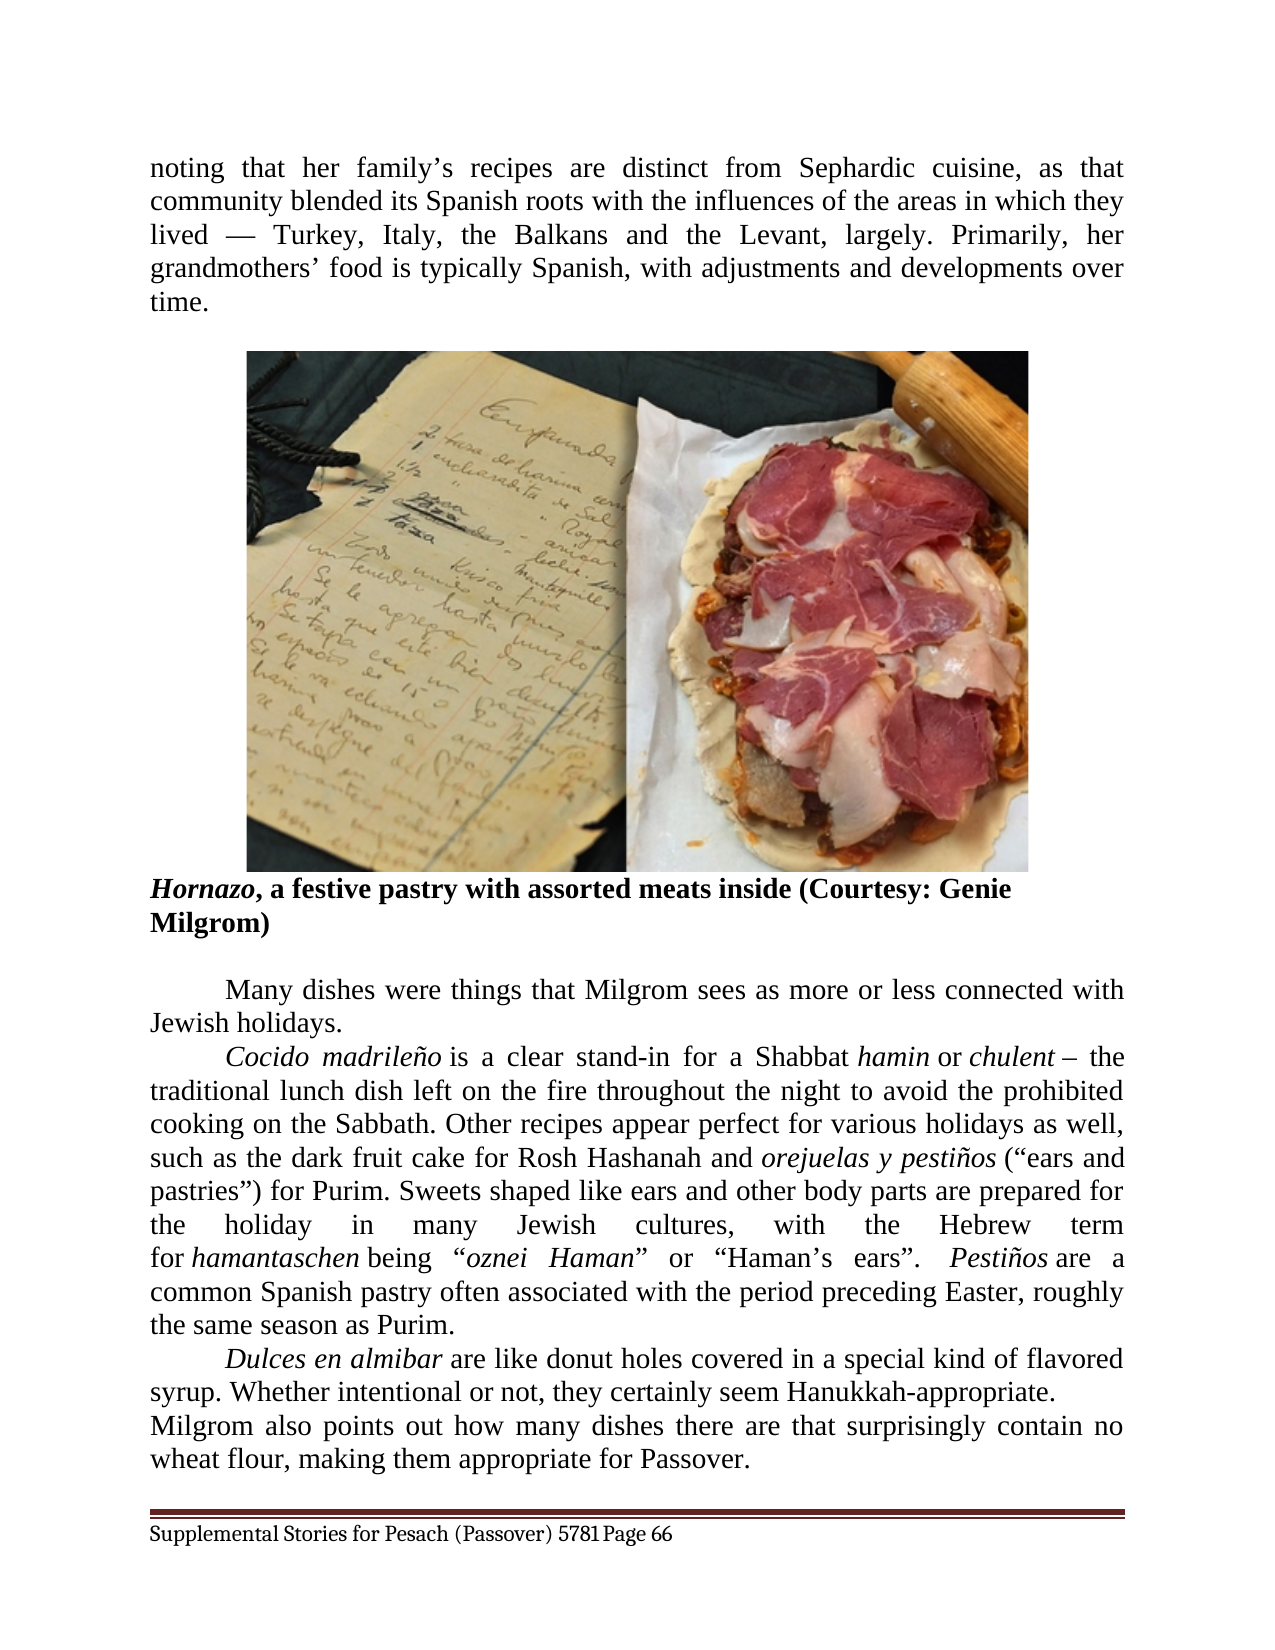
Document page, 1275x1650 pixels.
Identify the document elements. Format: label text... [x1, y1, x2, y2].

text Cocido madrileño is a clear stand-in for a Shabbat hamin or chulent – the traditional lunch dish left on the fire throughout the night to avoid the prohibited cooking on the Sabbath. Other recipes appear perfect for various holidays as well, such as the dark fruit cake for Rosh Hashanah and orejuelas y pestiños (“ears and pastries”) for Purim. Sweets shaped like ears and other body parts are prepared for the holiday in many Jewish cultures, with the Hebrew term for hamantaschen being “oznei Haman” or “Haman’s ears”. Pestiños are a common Spanish pastry often associated with the period preceding Easter, roughly the same season as Purim. [150, 1039, 1125, 1341]
text Many dishes were things that Milgrom sees as more or less connected with Jewish holidays. [150, 972, 1125, 1039]
text Dulces en almibar are like donut holes covered in a special kind of flavored syrup. Whether intentional or not, they certainly seem Hanukkah-appropriate. [150, 1341, 1125, 1408]
text Hornazo, a festive pastry with assorted meats inside (Courtesy: Genie Milgrom) [150, 871, 1125, 938]
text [150, 150, 1125, 318]
text Milgrom also points out how many dishes there are that surprisingly contain no wheat flour, making them appropriate for Passover. [150, 1408, 1125, 1475]
picture [246, 351, 1029, 872]
